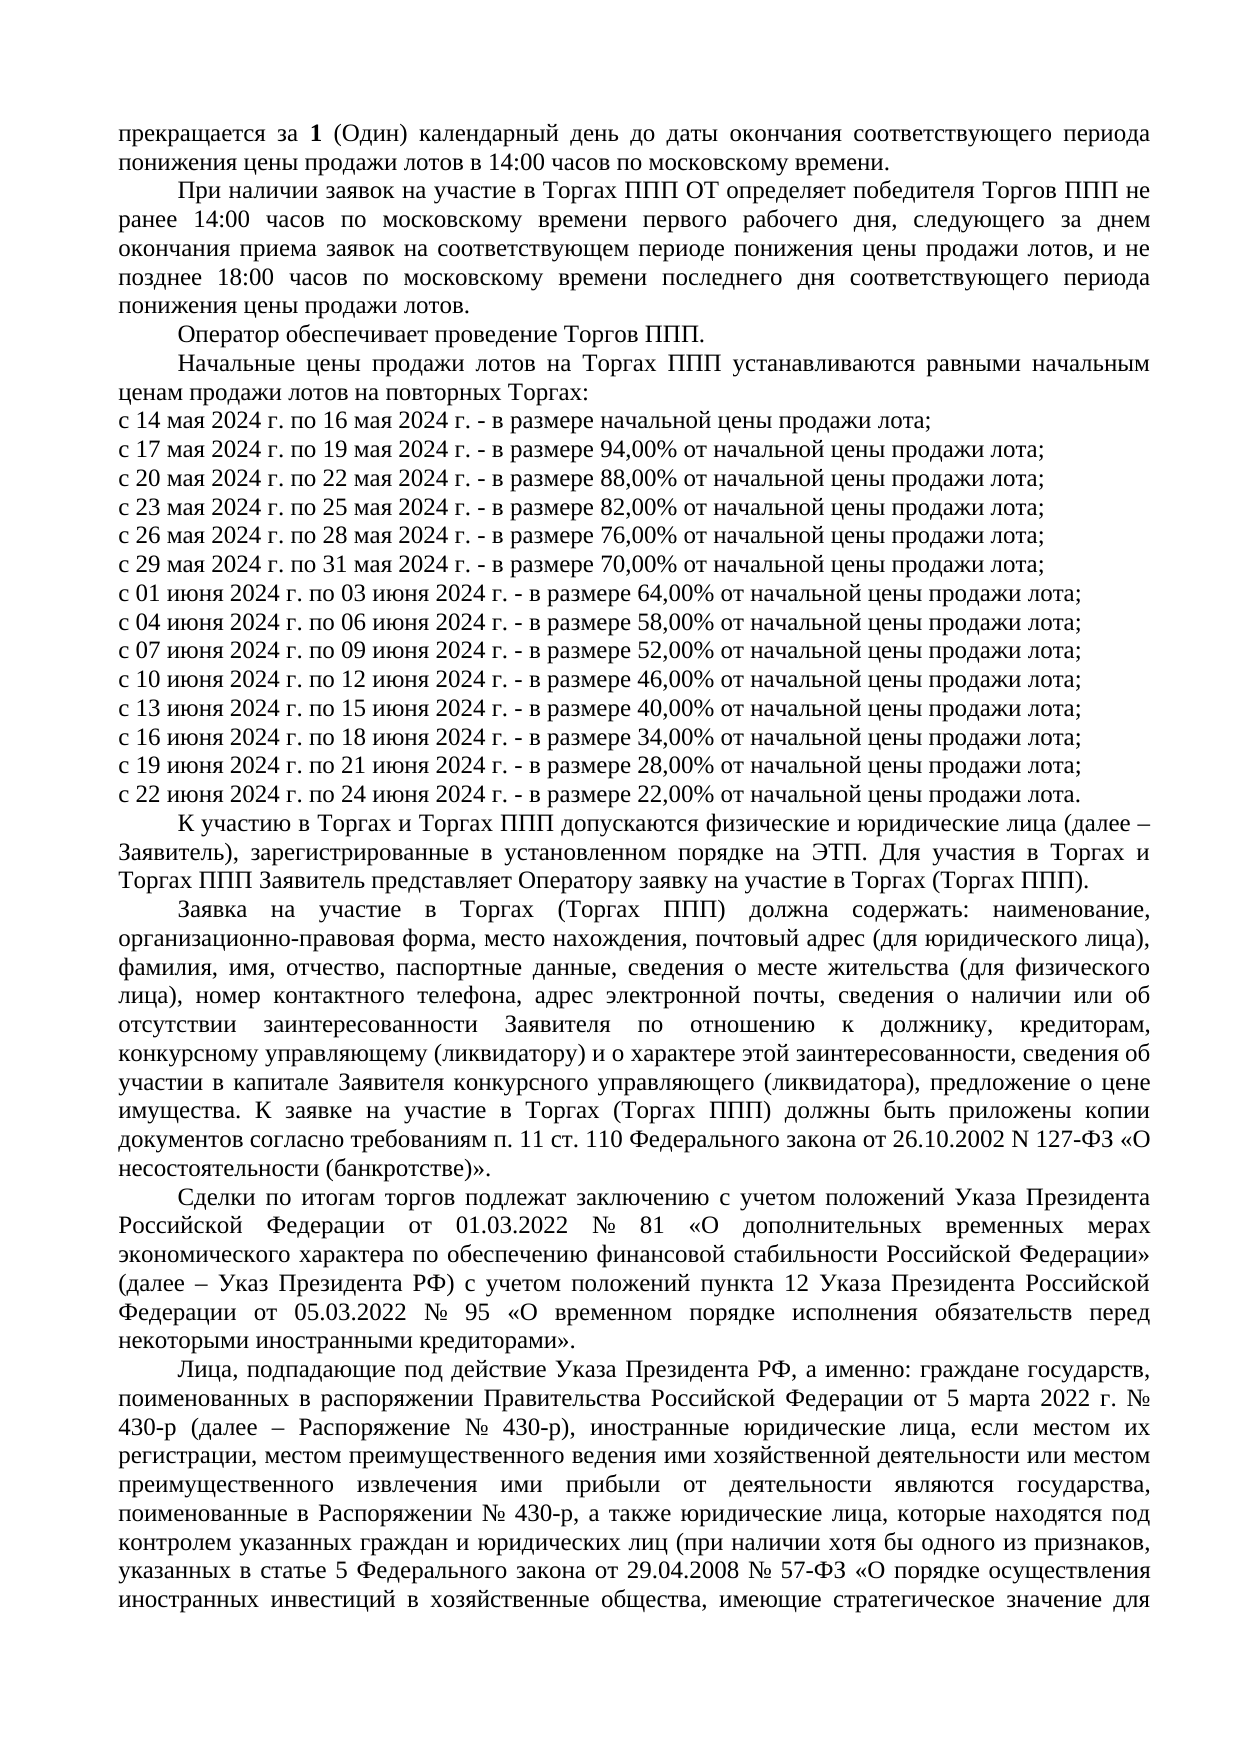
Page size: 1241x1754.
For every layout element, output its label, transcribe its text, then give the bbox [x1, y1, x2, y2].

text с 16 июня 2024 г. по 18 июня 2024 г. - в размере 34,00% от начальной цены продажи лота; [118, 722, 1151, 751]
text с 22 июня 2024 г. по 24 июня 2024 г. - в размере 22,00% от начальной цены продажи лота. [118, 779, 1151, 808]
text с 04 июня 2024 г. по 06 июня 2024 г. - в размере 58,00% от начальной цены продажи лота; [118, 607, 1151, 636]
text с 13 июня 2024 г. по 15 июня 2024 г. - в размере 40,00% от начальной цены продажи лота; [118, 693, 1151, 722]
text Начальные цены продажи лотов на Торгах ППП устанавливаются равными начальным ценам продажи лотов на повторных Торгах: [118, 348, 1151, 406]
text Сделки по итогам торгов подлежат заключению с учетом положений Указа Президента Российской Федерации от 01.03.2022 № 81 «О дополнительных временных мерах экономического характера по обеспечению финансовой стабильности Российской Федерации» (далее – Указ Президента РФ) с учетом положений пункта 12 Указа Президента Российской Федерации от 05.03.2022 № 95 «О временном порядке исполнения обязательств перед некоторыми иностранными кредиторами». [118, 1182, 1151, 1354]
text Оператор обеспечивает проведение Торгов ППП. [118, 319, 1151, 348]
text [118, 118, 1151, 176]
text с 10 июня 2024 г. по 12 июня 2024 г. - в размере 46,00% от начальной цены продажи лота; [118, 664, 1151, 693]
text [118, 1354, 1151, 1613]
text Заявка на участие в Торгах (Торгах ППП) должна содержать: наименование, организационно-правовая форма, место нахождения, почтовый адрес (для юридического лица), фамилия, имя, отчество, паспортные данные, сведения о месте жительства (для физического лица), номер контактного телефона, адрес электронной почты, сведения о наличии или об отсутствии заинтересованности Заявителя по отношению к должнику, кредиторам, конкурсному управляющему (ликвидатору) и о характере этой заинтересованности, сведения об участии в капитале Заявителя конкурсного управляющего (ликвидатора), предложение о цене имущества. К заявке на участие в Торгах (Торгах ППП) должны быть приложены копии документов согласно требованиям п. 11 ст. 110 Федерального закона от 26.10.2002 N 127-ФЗ «О несостоятельности (банкротстве)». [118, 894, 1151, 1182]
text с 23 мая 2024 г. по 25 мая 2024 г. - в размере 82,00% от начальной цены продажи лота; [118, 492, 1151, 521]
text с 29 мая 2024 г. по 31 мая 2024 г. - в размере 70,00% от начальной цены продажи лота; [118, 549, 1151, 578]
text с 14 мая 2024 г. по 16 мая 2024 г. - в размере начальной цены продажи лота; [118, 406, 1151, 434]
text При наличии заявок на участие в Торгах ППП ОТ определяет победителя Торгов ППП не ранее 14:00 часов по московскому времени первого рабочего дня, следующего за днем окончания приема заявок на соответствующем периоде понижения цены продажи лотов, и не позднее 18:00 часов по московскому времени последнего дня соответствующего периода понижения цены продажи лотов. [118, 176, 1151, 319]
text с 07 июня 2024 г. по 09 июня 2024 г. - в размере 52,00% от начальной цены продажи лота; [118, 636, 1151, 664]
text с 20 мая 2024 г. по 22 мая 2024 г. - в размере 88,00% от начальной цены продажи лота; [118, 463, 1151, 492]
text с 26 мая 2024 г. по 28 мая 2024 г. - в размере 76,00% от начальной цены продажи лота; [118, 521, 1151, 549]
text с 01 июня 2024 г. по 03 июня 2024 г. - в размере 64,00% от начальной цены продажи лота; [118, 578, 1151, 607]
text с 19 июня 2024 г. по 21 июня 2024 г. - в размере 28,00% от начальной цены продажи лота; [118, 751, 1151, 779]
text с 17 мая 2024 г. по 19 мая 2024 г. - в размере 94,00% от начальной цены продажи лота; [118, 434, 1151, 463]
text К участию в Торгах и Торгах ППП допускаются физические и юридические лица (далее – Заявитель), зарегистрированные в установленном порядке на ЭТП. Для участия в Торгах и Торгах ППП Заявитель представляет Оператору заявку на участие в Торгах (Торгах ППП). [118, 808, 1151, 894]
